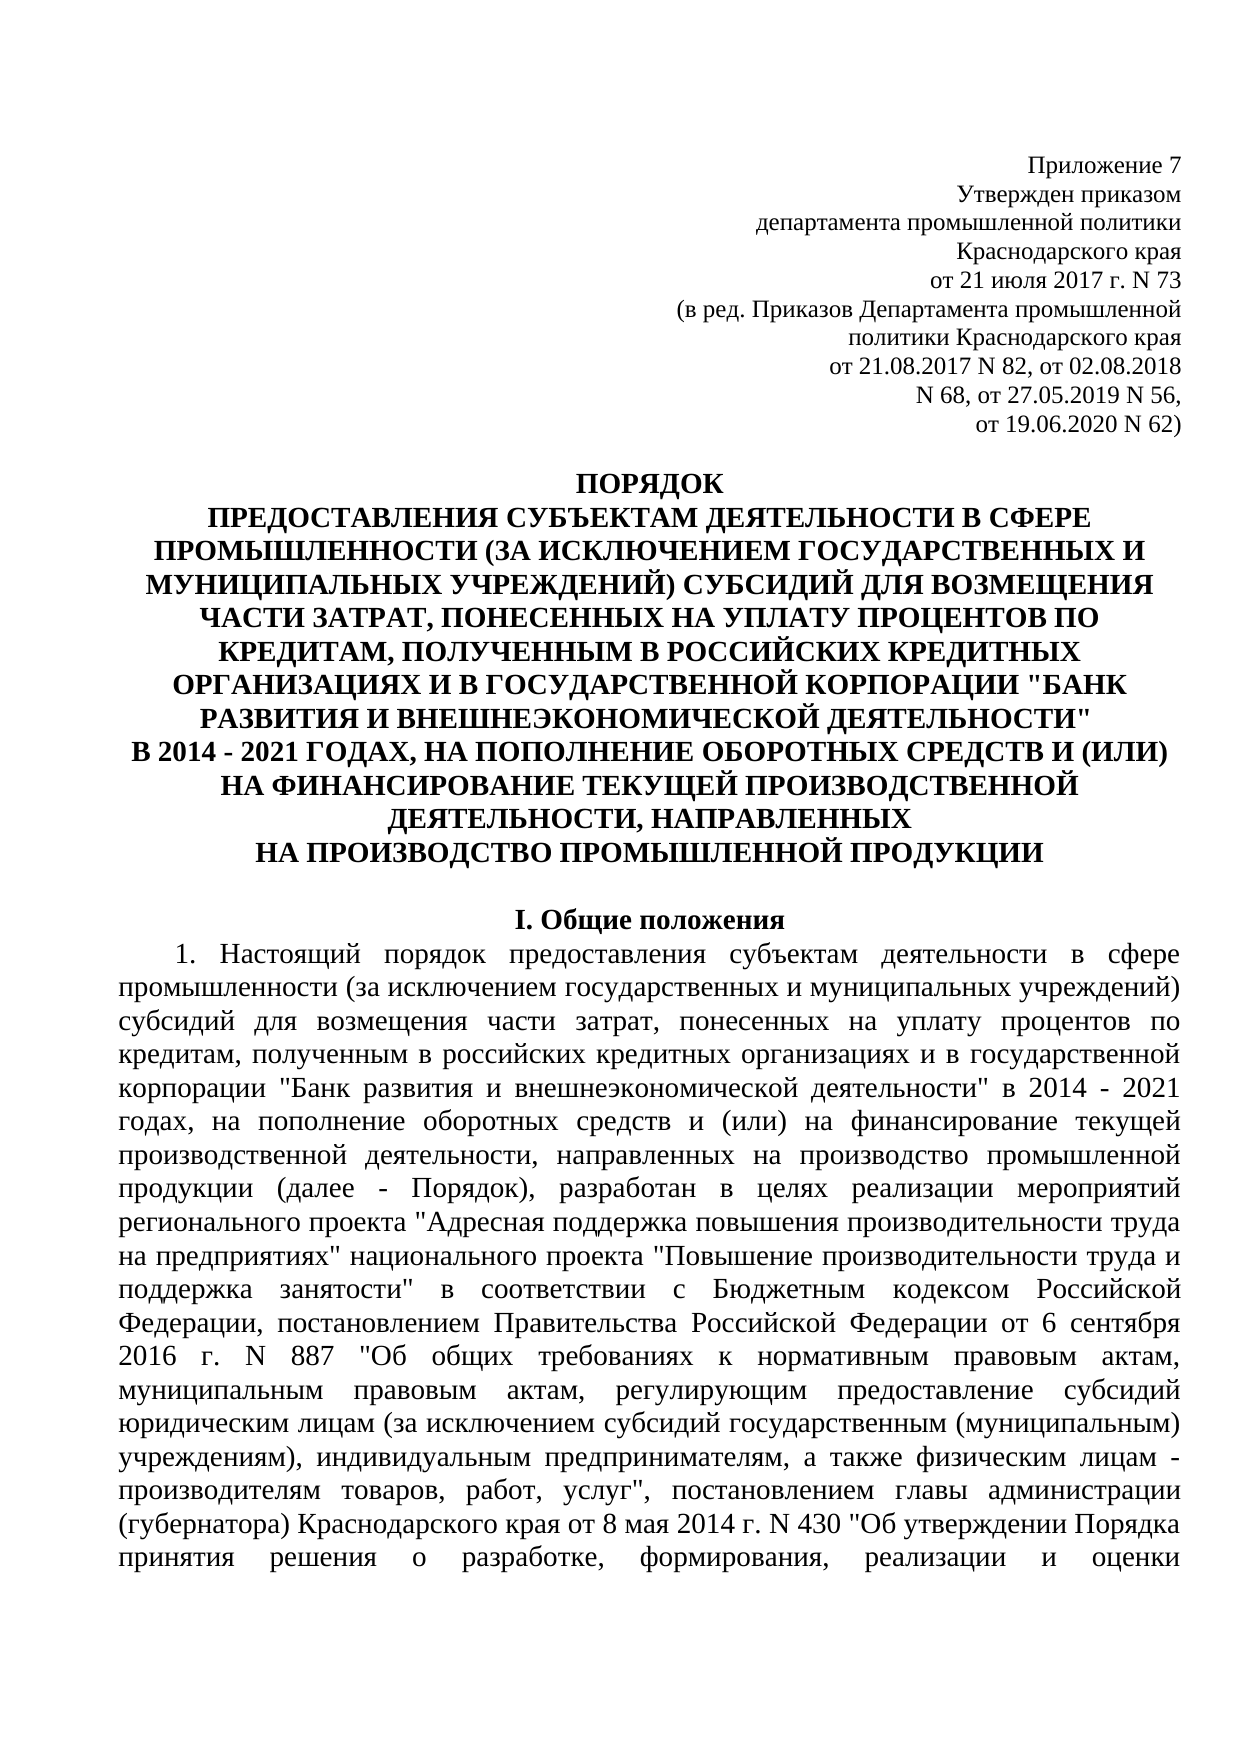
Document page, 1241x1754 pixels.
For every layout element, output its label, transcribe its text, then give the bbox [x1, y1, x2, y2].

text ОРГАНИЗАЦИЯХ И В ГОСУДАРСТВЕННОЙ КОРПОРАЦИИ "БАНК РАЗВИТИЯ И ВНЕШНЕЭКОНОМИЧЕСКОЙ ДЕЯТЕЛЬНОСТИ" В 2014 - 2021 ГОДАХ, НА ПОПОЛНЕНИЕ ОБОРОТНЫХ СРЕДСТВ И (ИЛИ) НА ФИНАНСИРОВАНИЕ ТЕКУЩЕЙ ПРОИЗВОДСТВЕННОЙ ДЕЯТЕЛЬНОСТИ, НАПРАВЛЕННЫХ [118, 667, 1181, 835]
text N 68, от 27.05.2019 N 56, [118, 380, 1181, 409]
text Краснодарского края [118, 236, 1181, 265]
text от 19.06.2020 N 62) [118, 409, 1181, 437]
text от 21 июля 2017 г. N 73 [118, 265, 1181, 294]
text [118, 936, 1181, 1573]
text от 21.08.2017 N 82, от 02.08.2018 [118, 351, 1181, 380]
text политики Краснодарского края [118, 322, 1181, 351]
text Утвержден приказом [118, 179, 1181, 207]
text I. Общие положения [118, 902, 1181, 936]
text департамента промышленной политики [118, 207, 1181, 236]
text (в ред. Приказов Департамента промышленной [118, 294, 1181, 322]
text Приложение 7 [118, 150, 1181, 179]
text ПРЕДОСТАВЛЕНИЯ СУБЪЕКТАМ ДЕЯТЕЛЬНОСТИ В СФЕРЕ ПРОМЫШЛЕННОСТИ (ЗА ИСКЛЮЧЕНИЕМ ГОСУДАРСТВЕННЫХ И МУНИЦИПАЛЬНЫХ УЧРЕЖДЕНИЙ) СУБСИДИЙ ДЛЯ ВОЗМЕЩЕНИЯ ЧАСТИ ЗАТРАТ, ПОНЕСЕННЫХ НА УПЛАТУ ПРОЦЕНТОВ ПО КРЕДИТАМ, ПОЛУЧЕННЫМ В РОССИЙСКИХ КРЕДИТНЫХ [118, 500, 1181, 667]
text НА ПРОИЗВОДСТВО ПРОМЫШЛЕННОЙ ПРОДУКЦИИ [118, 835, 1181, 869]
text ПОРЯДОК [118, 466, 1181, 500]
